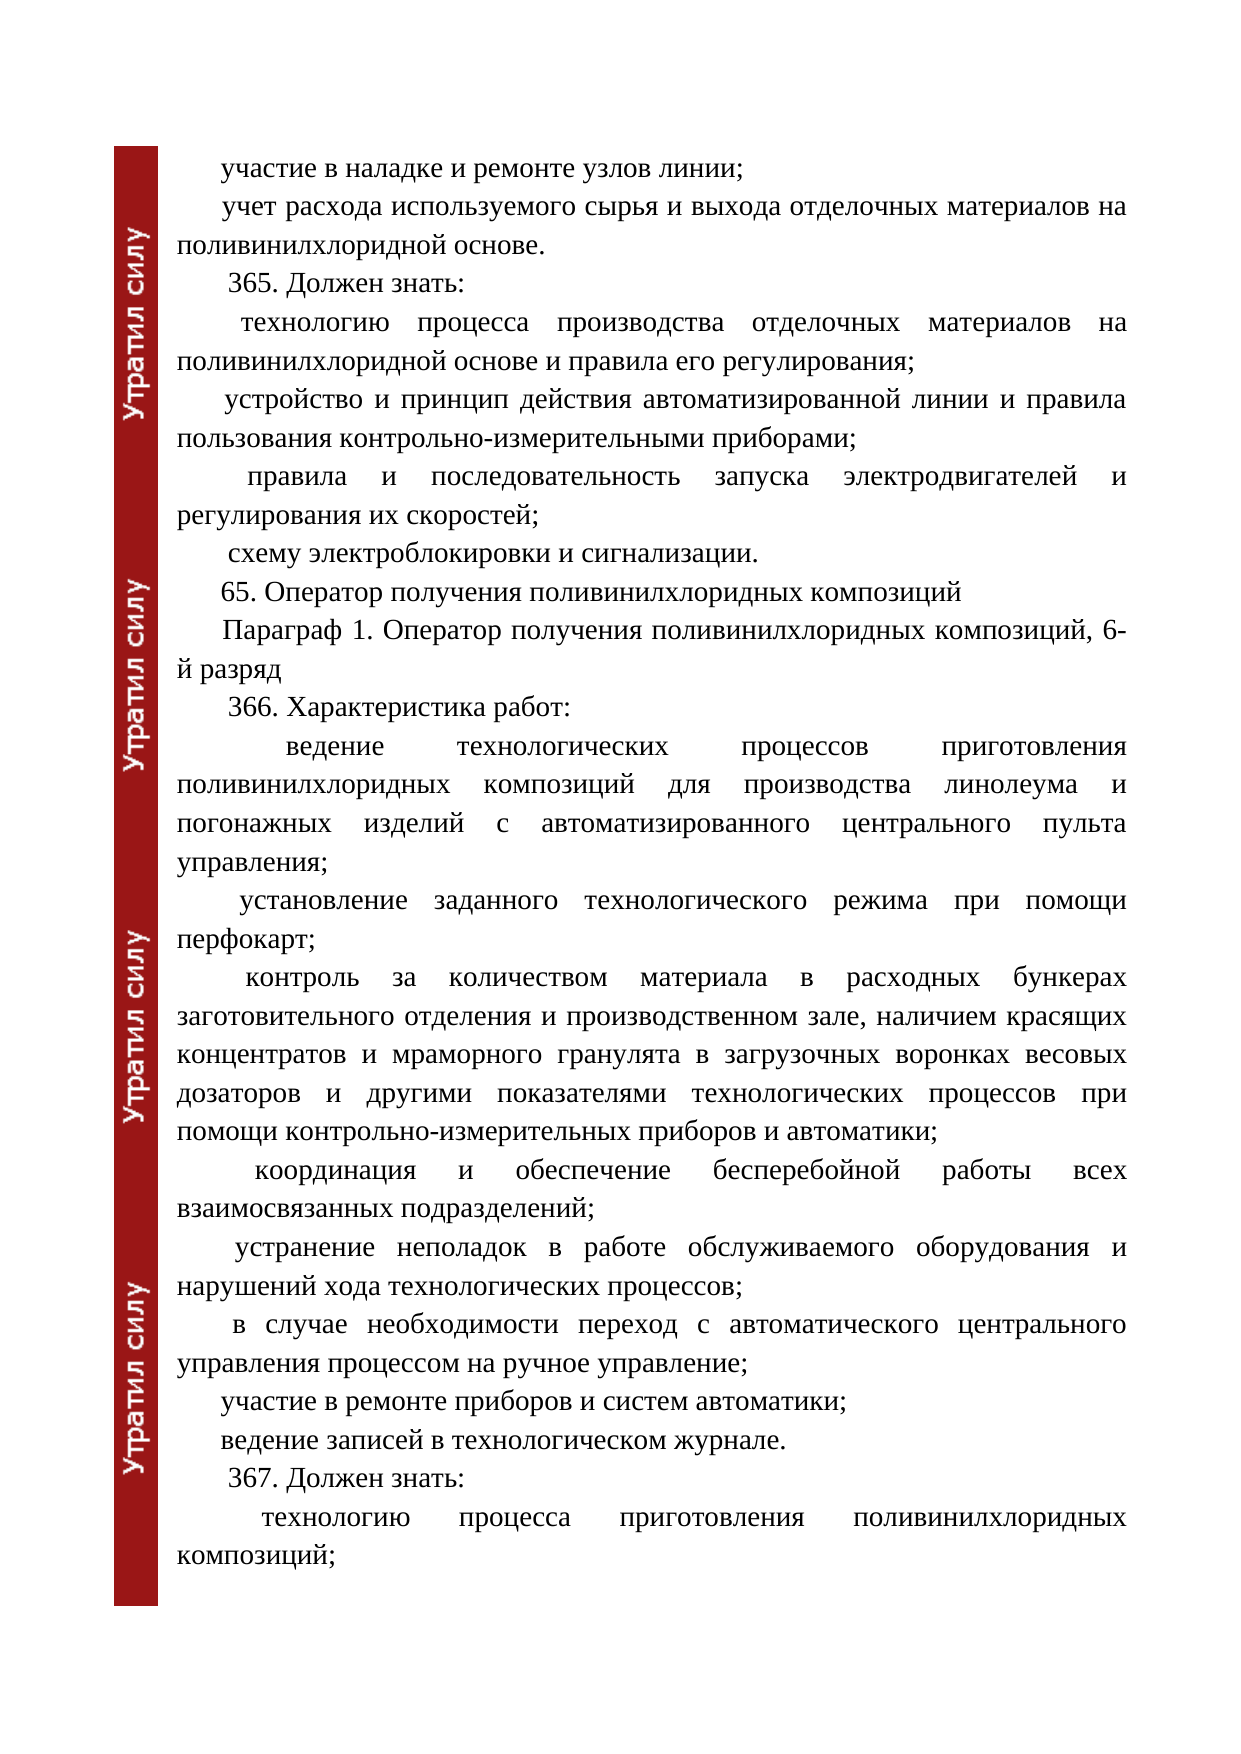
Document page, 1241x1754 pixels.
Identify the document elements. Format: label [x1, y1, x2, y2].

picture [114, 146, 158, 150]
picture [114, 1571, 158, 1606]
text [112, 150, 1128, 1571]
